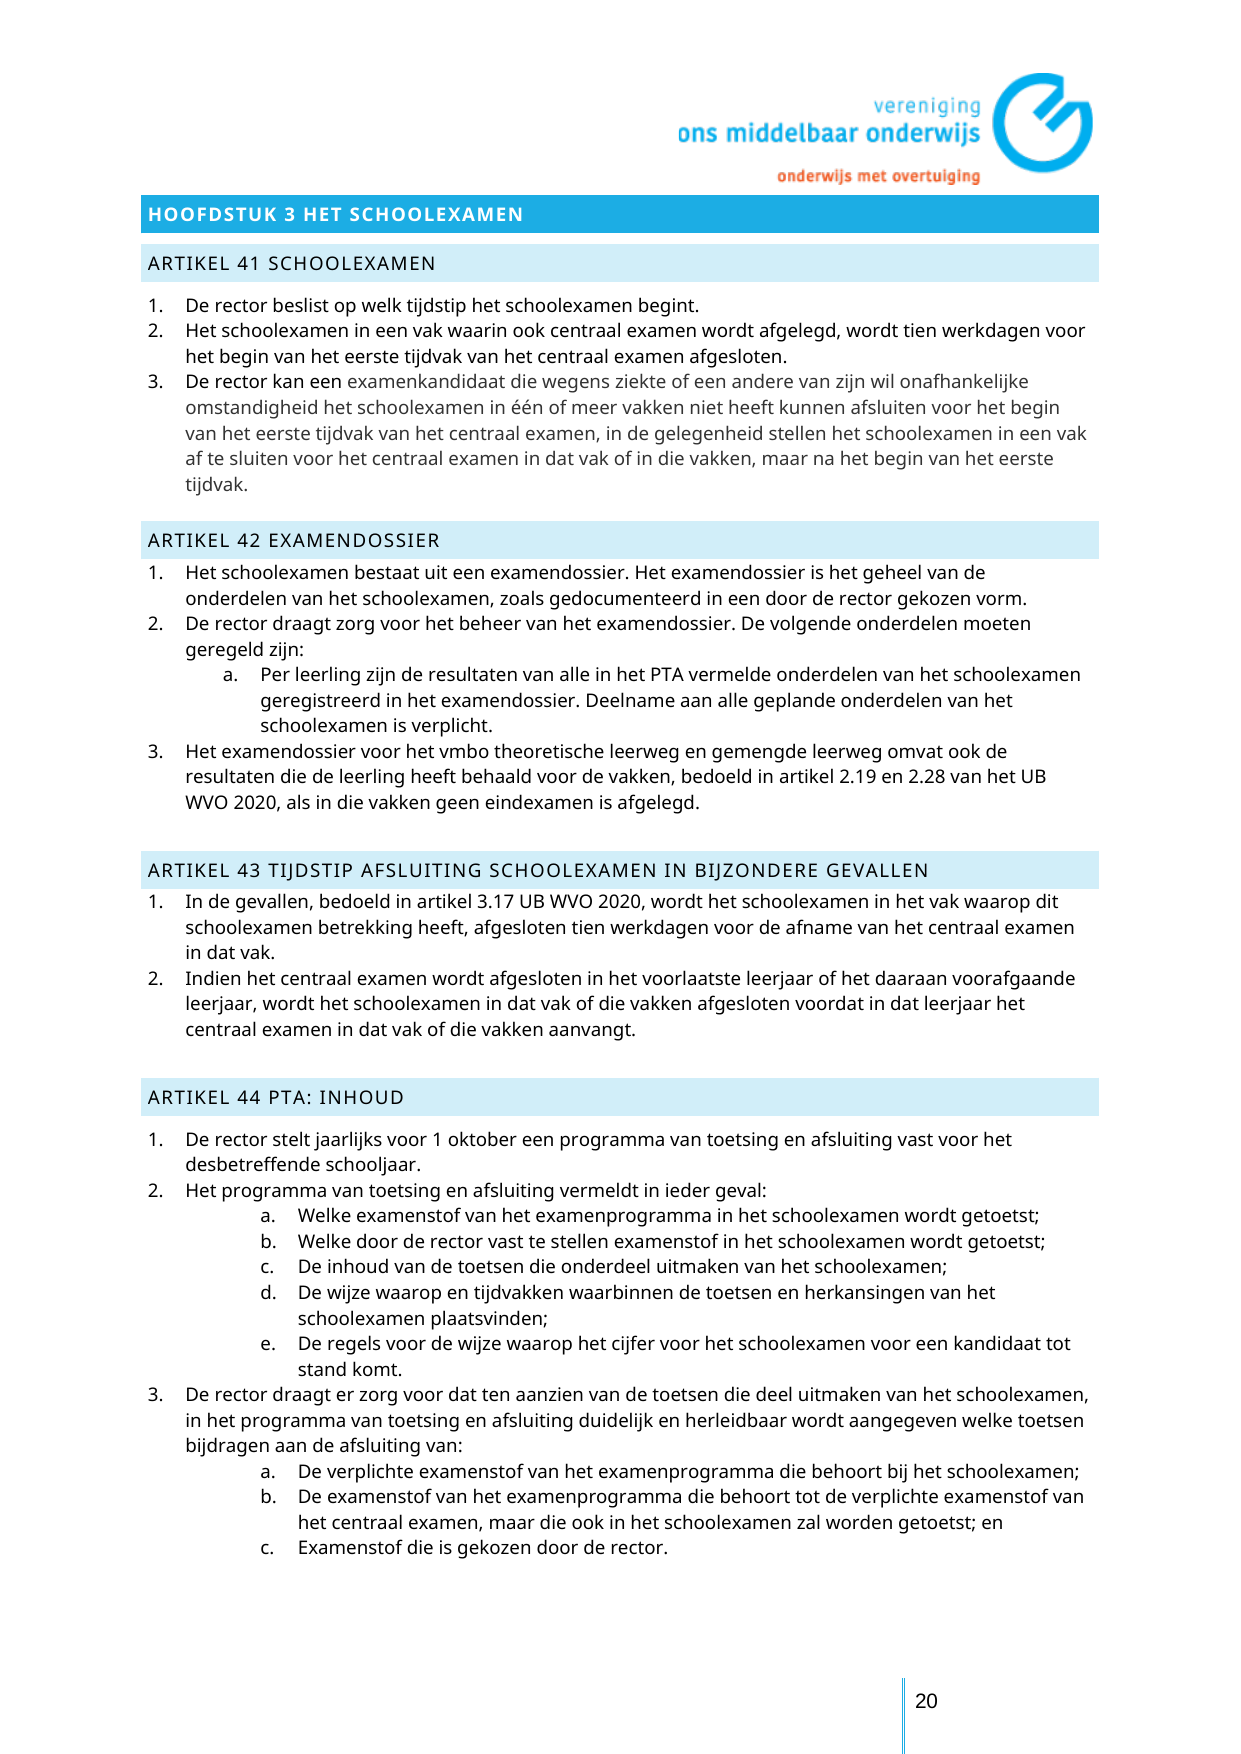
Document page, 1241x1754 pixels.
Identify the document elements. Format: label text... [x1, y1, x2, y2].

list De wijze waarop en tijdvakken waarbinnen de toetsen en herkansingen van het schoolexamen plaatsvinden; [260, 1279, 1093, 1330]
list De rector kan een examenkandidaat die wegens ziekte of een andere van zijn wil onafhankelijke omstandigheid het schoolexamen in één of meer vakken niet heeft kunnen afsluiten voor het begin van het eerste tijdvak van het centraal examen, in de gelegenheid stellen het schoolexamen in een vak af te sluiten voor het centraal examen in dat vak of in die vakken, maar na het begin van het eerste tijdvak. [148, 369, 347, 496]
list Per leerling zijn de resultaten van alle in het PTA vermelde onderdelen van het schoolexamen geregistreerd in het examendossier. Deelname aan alle geplande onderdelen van het schoolexamen is verplicht. [223, 662, 1093, 738]
subtitle Artikel 42 Examendossier [148, 528, 1093, 553]
subtitle Artikel 44 PTA: inhoud [148, 1084, 1093, 1109]
subtitle Artikel 41 Schoolexamen [148, 250, 1093, 276]
list De verplichte examenstof van het examenprogramma die behoort bij het schoolexamen; [260, 1458, 1093, 1483]
list De rector stelt jaarlijks voor 1 oktober een programma van toetsing en afsluiting vast voor het desbetreffende schooljaar. [148, 1126, 1093, 1177]
list Welke examenstof van het examenprogramma in het schoolexamen wordt getoetst; [260, 1203, 1093, 1228]
list De rector beslist op welk tijdstip het schoolexamen begint. [148, 292, 1093, 318]
list De inhoud van de toetsen die onderdeel uitmaken van het schoolexamen; [260, 1254, 1093, 1279]
list Het programma van toetsing en afsluiting vermeldt in ieder geval: [148, 1177, 1093, 1203]
list Het schoolexamen in een vak waarin ook centraal examen wordt afgelegd, wordt tien werkdagen voor het begin van het eerste tijdvak van het centraal examen afgesloten. [148, 318, 1093, 369]
list De examenstof van het examenprogramma die behoort tot de verplichte examenstof van het centraal examen, maar die ook in het schoolexamen zal worden getoetst; en [260, 1483, 1093, 1534]
list De regels voor de wijze waarop het cijfer voor het schoolexamen voor een kandidaat tot stand komt. [260, 1330, 1093, 1381]
list De rector draagt er zorg voor dat ten aanzien van de toetsen die deel uitmaken van het schoolexamen, in het programma van toetsing en afsluiting duidelijk en herleidbaar wordt aangegeven welke toetsen bijdragen aan de afsluiting van: [148, 1381, 1093, 1458]
list Examenstof die is gekozen door de rector. [260, 1534, 1093, 1560]
list In de gevallen, bedoeld in artikel 3.17 UB WVO 2020, wordt het schoolexamen in het vak waarop dit schoolexamen betrekking heeft, afgesloten tien werkdagen voor de afname van het centraal examen in dat vak. [148, 889, 1093, 965]
picture [678, 73, 1093, 185]
list Indien het centraal examen wordt afgesloten in het voorlaatste leerjaar of het daaraan voorafgaande leerjaar, wordt het schoolexamen in dat vak of die vakken afgesloten voordat in dat leerjaar het centraal examen in dat vak of die vakken aanvangt. [148, 965, 1093, 1042]
list Het schoolexamen bestaat uit een examendossier. Het examendossier is het geheel van de onderdelen van het schoolexamen, zoals gedocumenteerd in een door de rector gekozen vorm. [148, 559, 1093, 611]
list De rector draagt zorg voor het beheer van het examendossier. De volgende onderdelen moeten geregeld zijn: [148, 611, 1093, 662]
subtitle Hoofdstuk 3 Het schoolexamen [148, 202, 1093, 227]
list De rector kan een examenkandidaat die wegens ziekte of een andere van zijn wil onafhankelijke omstandigheid het schoolexamen in één of meer vakken niet heeft kunnen afsluiten voor het begin van het eerste tijdvak van het centraal examen, in de gelegenheid stellen het schoolexamen in een vak af te sluiten voor het centraal examen in dat vak of in die vakken, maar na het begin van het eerste tijdvak. [248, 369, 1093, 496]
subtitle Artikel 43 Tijdstip afsluiting schoolexamen in bijzondere gevallen [148, 857, 1093, 882]
list Welke door de rector vast te stellen examenstof in het schoolexamen wordt getoetst; [260, 1228, 1093, 1254]
list Het examendossier voor het vmbo theoretische leerweg en gemengde leerweg omvat ook de resultaten die de leerling heeft behaald voor de vakken, bedoeld in artikel 2.19 en 2.28 van het UB WVO 2020, als in die vakken geen eindexamen is afgelegd. [148, 738, 1093, 815]
picture [1004, 73, 1093, 161]
